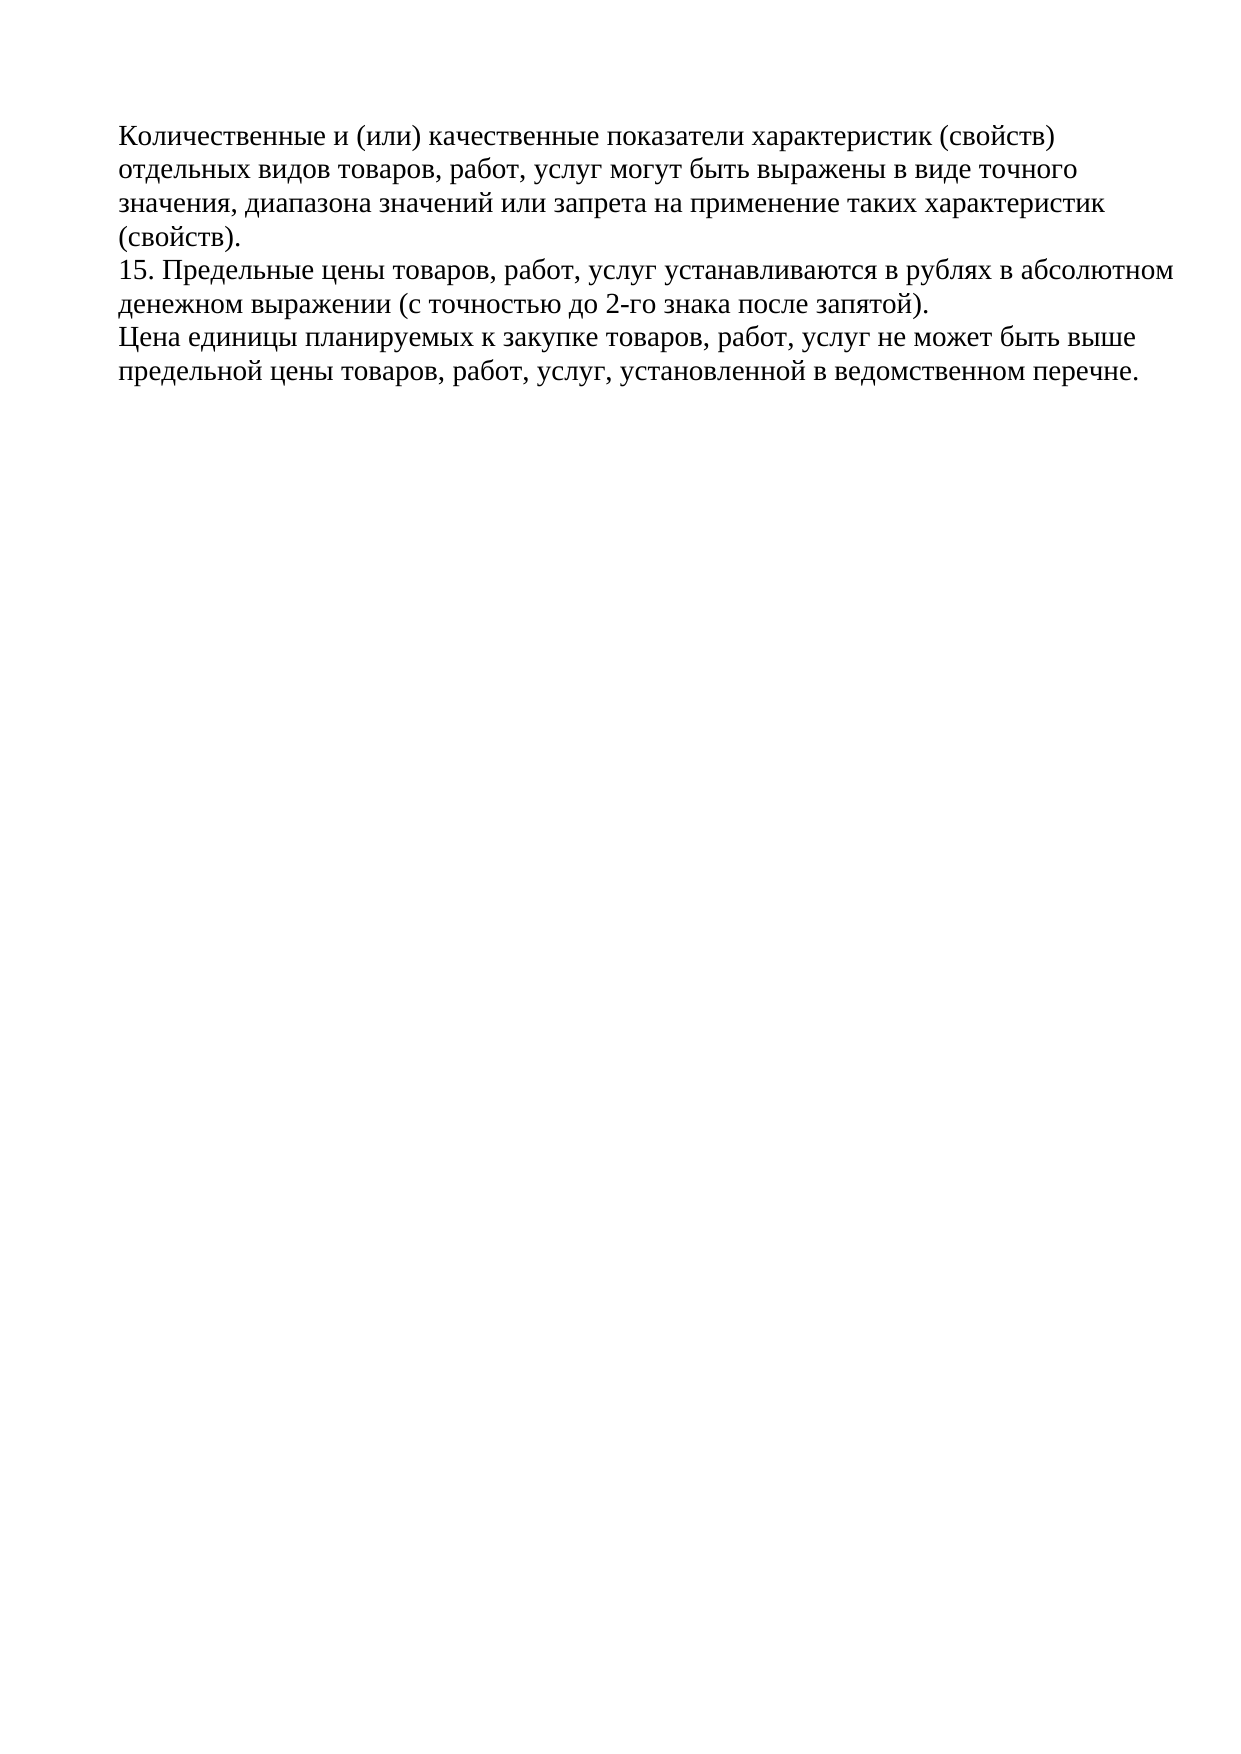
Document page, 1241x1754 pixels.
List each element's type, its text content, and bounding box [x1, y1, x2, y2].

text Цена единицы планируемых к закупке товаров, работ, услуг не может быть выше предельной цены товаров, работ, услуг, установленной в ведомственном перечне. [118, 319, 1181, 386]
text 15. Предельные цены товаров, работ, услуг устанавливаются в рублях в абсолютном денежном выражении (с точностью до 2-го знака после запятой). [118, 252, 1181, 319]
text Количественные и (или) качественные показатели характеристик (свойств) отдельных видов товаров, работ, услуг могут быть выражены в виде точного значения, диапазона значений или запрета на применение таких характеристик (свойств). [118, 118, 1181, 252]
